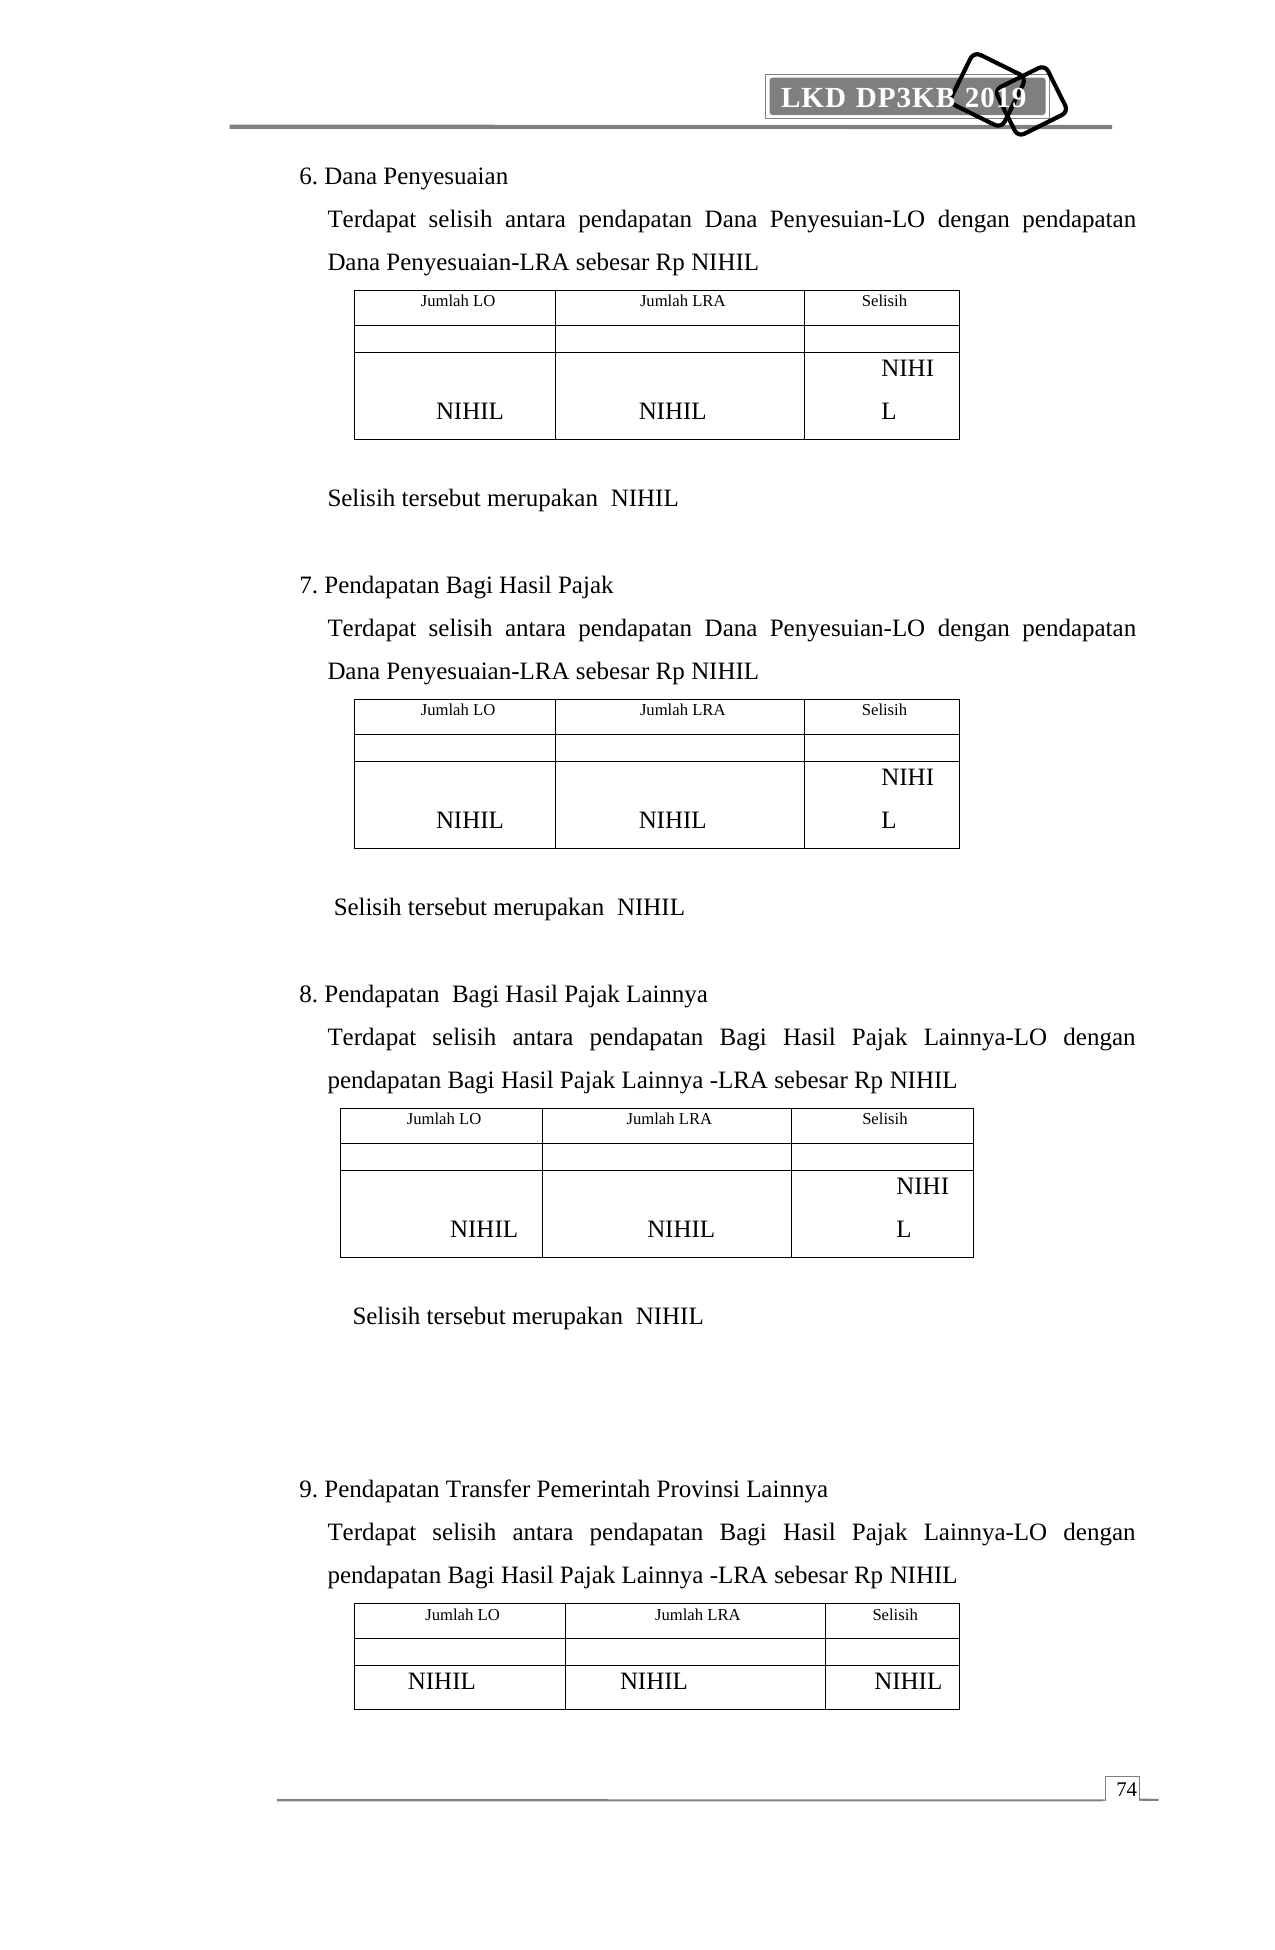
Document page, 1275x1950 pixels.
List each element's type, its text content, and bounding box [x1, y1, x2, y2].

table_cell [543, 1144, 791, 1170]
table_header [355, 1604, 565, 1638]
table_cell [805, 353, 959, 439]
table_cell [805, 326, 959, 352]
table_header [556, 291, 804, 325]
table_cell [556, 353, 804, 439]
text 7. Pendapatan Bagi Hasil Pajak [299, 570, 1137, 598]
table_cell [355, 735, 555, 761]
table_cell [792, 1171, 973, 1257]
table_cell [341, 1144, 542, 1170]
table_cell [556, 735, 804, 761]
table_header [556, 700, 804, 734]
text Terdapat selisih antara pendapatan Bagi Hasil Pajak Lainnya-LO dengan pendapatan Bagi Hasil Pajak Lainnya -LRA sebesar Rp NIHIL [327, 1022, 1137, 1094]
text Terdapat selisih antara pendapatan Bagi Hasil Pajak Lainnya-LO dengan pendapatan Bagi Hasil Pajak Lainnya -LRA sebesar Rp NIHIL [327, 1517, 1137, 1589]
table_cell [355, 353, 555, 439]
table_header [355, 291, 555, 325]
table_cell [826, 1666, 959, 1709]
text Selisih tersebut merupakan NIHIL [346, 1301, 1137, 1330]
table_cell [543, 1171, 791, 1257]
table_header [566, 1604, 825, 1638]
text 9. Pendapatan Transfer Pemerintah Provinsi Lainnya [299, 1474, 1137, 1503]
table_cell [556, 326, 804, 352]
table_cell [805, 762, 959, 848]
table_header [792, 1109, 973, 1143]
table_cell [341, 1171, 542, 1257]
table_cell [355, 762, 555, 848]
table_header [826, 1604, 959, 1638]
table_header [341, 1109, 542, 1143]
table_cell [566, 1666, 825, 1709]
text Selisih tersebut merupakan NIHIL [327, 892, 1137, 921]
text Selisih tersebut merupakan NIHIL [327, 483, 1137, 512]
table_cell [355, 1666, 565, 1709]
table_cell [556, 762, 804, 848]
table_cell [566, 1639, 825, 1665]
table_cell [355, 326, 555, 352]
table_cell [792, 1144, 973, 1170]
text Terdapat selisih antara pendapatan Dana Penyesuian-LO dengan pendapatan Dana Penyesuaian-LRA sebesar Rp NIHIL [327, 204, 1137, 276]
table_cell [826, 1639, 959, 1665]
text 6. Dana Penyesuaian [299, 161, 1137, 189]
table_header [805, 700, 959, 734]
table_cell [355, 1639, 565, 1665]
text 8. Pendapatan Bagi Hasil Pajak Lainnya [299, 979, 1137, 1007]
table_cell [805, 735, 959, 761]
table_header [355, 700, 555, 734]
text Terdapat selisih antara pendapatan Dana Penyesuian-LO dengan pendapatan Dana Penyesuaian-LRA sebesar Rp NIHIL [327, 613, 1137, 685]
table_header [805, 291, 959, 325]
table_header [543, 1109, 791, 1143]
